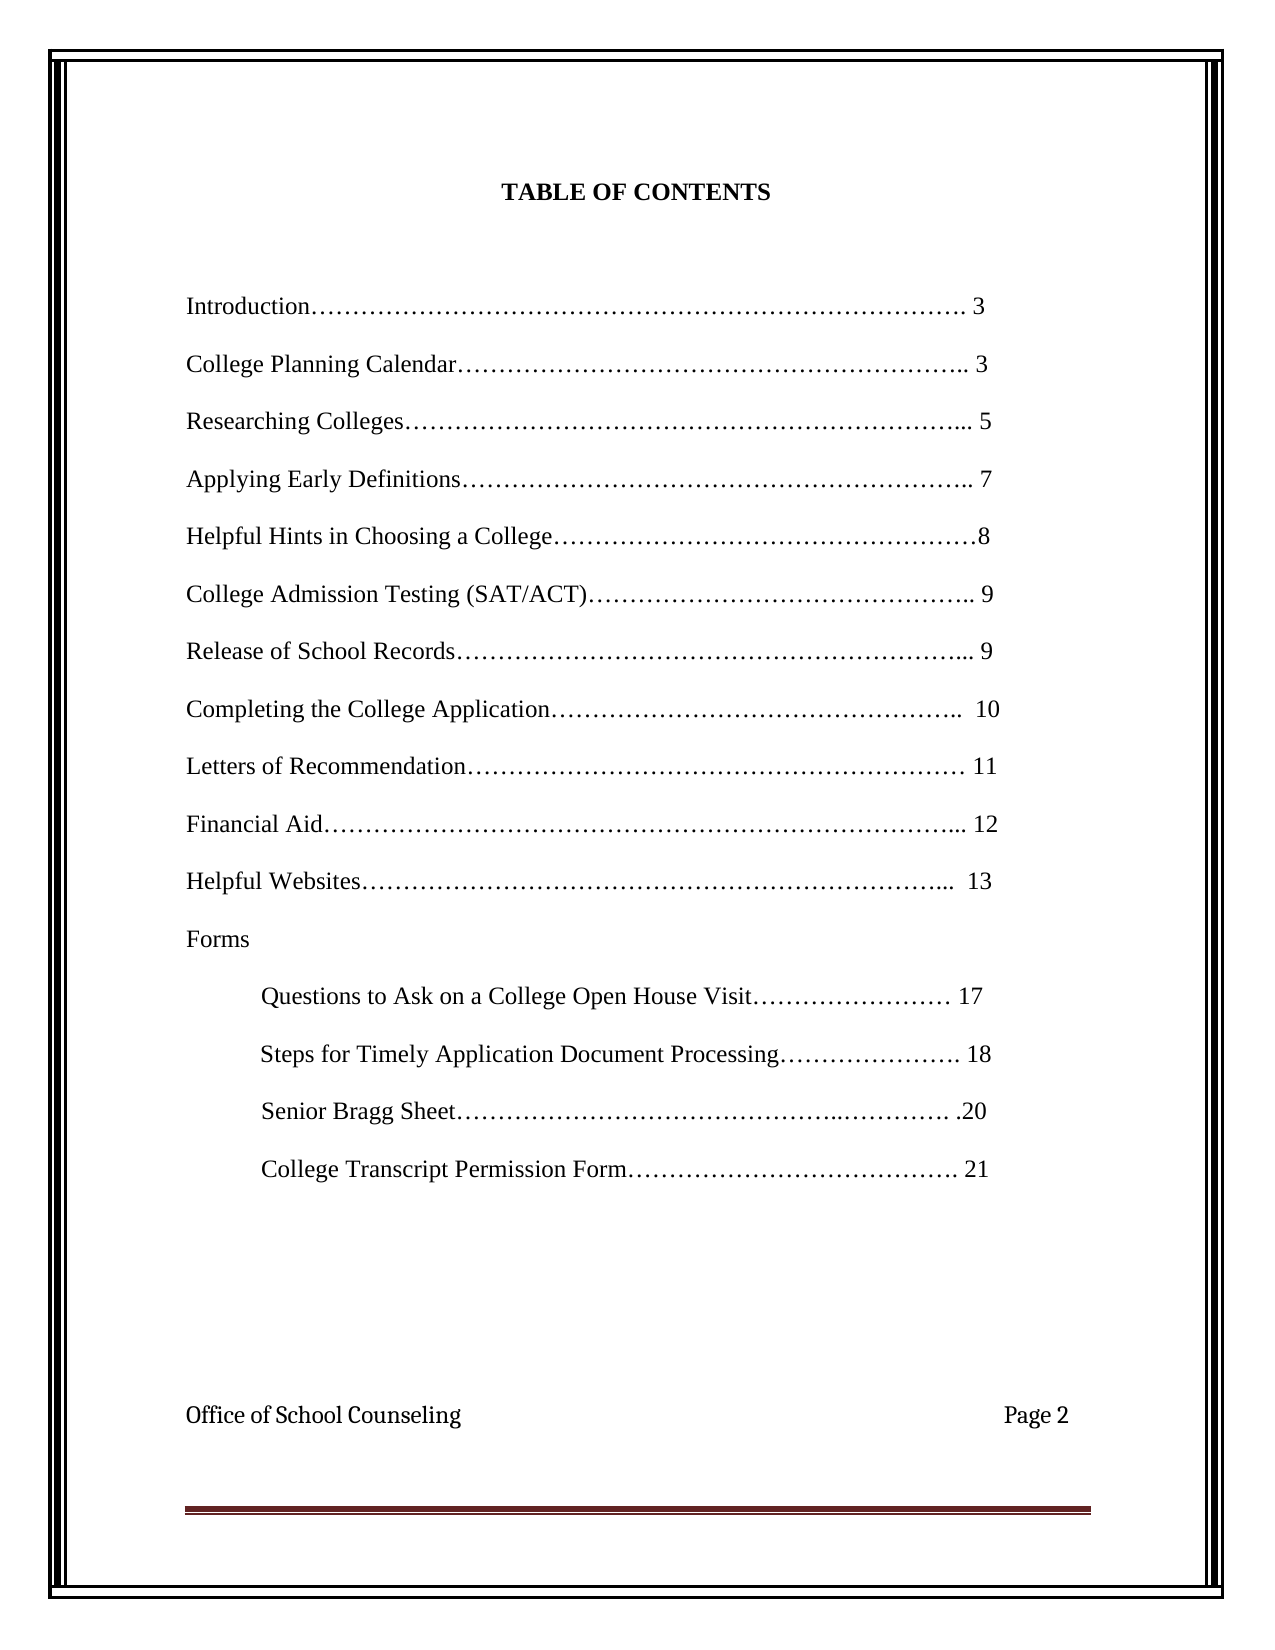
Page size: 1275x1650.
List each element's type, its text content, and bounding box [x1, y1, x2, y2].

table_cell TABLE OF CONTENTS Introduction……………………………………………………………………. 3 College Planning Calendar…………………………………………………….. 3 Researching Colleges…………………………………………………………... 5 Applying Early Definitions…………………………………………………….. 7 Helpful Hints in Choosing a College……………………………………………8 College Admission Testing (SAT/ACT)……………………………………….. 9 Release of School Records……………………………………………………... 9 Completing the College Application………………………………………….. 10 Letters of Recommendation…………………………………………………… 11 Financial Aid…………………………………………………………………... 12 Helpful Websites……………………………………………………………... 13 Forms Questions to Ask on a College Open House Visit…………………… 17 Steps for Timely Application Document Processing…………………. 18 Senior Bragg Sheet………………………………………..…………. .20 College Transcript Permission Form…………………………………. 21 Office of School Counseling Page 2 [67, 62, 1205, 1585]
table_cell [52, 1588, 1221, 1596]
table_header [52, 52, 1221, 59]
